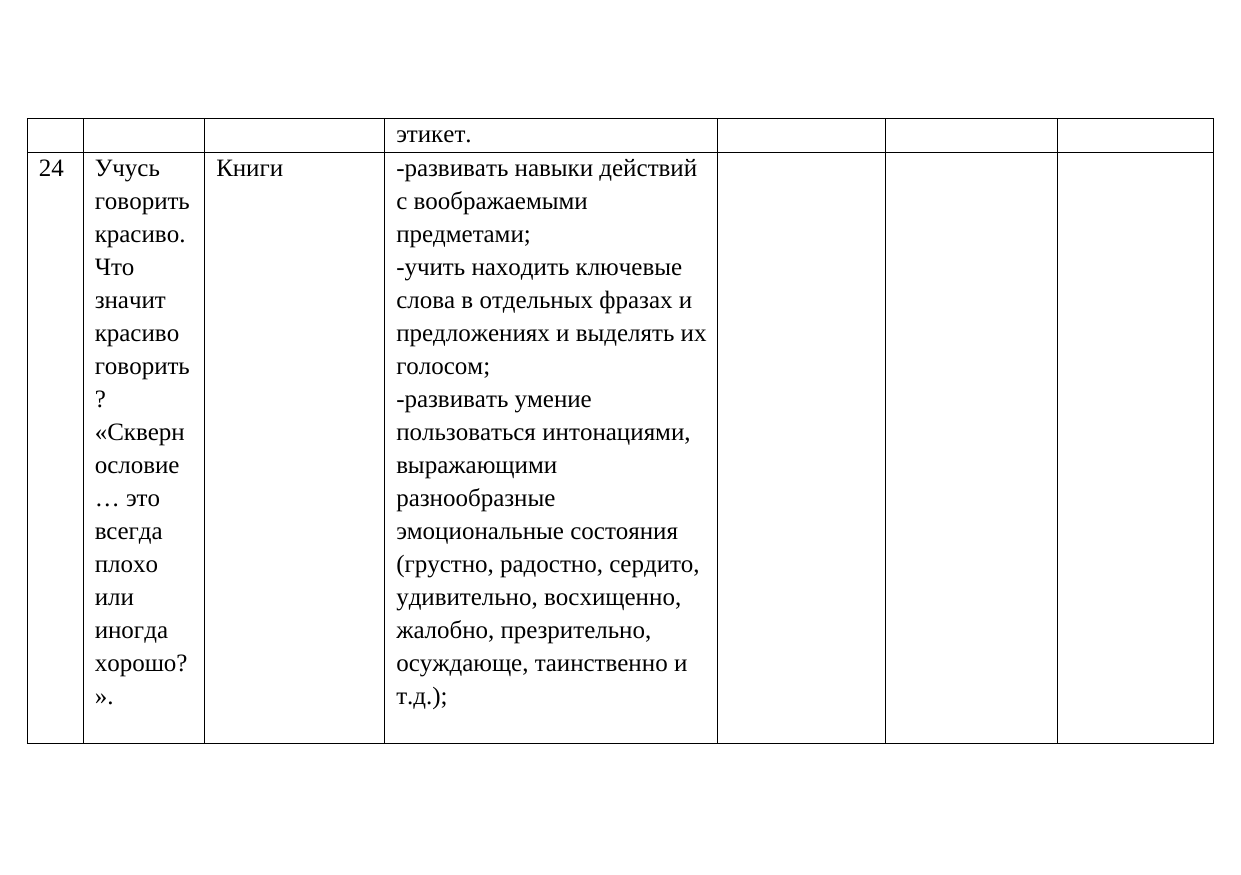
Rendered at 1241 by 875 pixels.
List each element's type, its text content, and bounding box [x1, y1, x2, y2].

table_cell [886, 153, 1057, 743]
table_cell [1058, 119, 1213, 152]
table_cell [718, 153, 885, 743]
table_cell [84, 119, 204, 152]
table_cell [385, 119, 717, 152]
table_cell 23 [28, 119, 83, 152]
table_cell [1058, 153, 1213, 743]
table_cell Книги [205, 153, 384, 743]
table_cell [886, 119, 1057, 152]
table_cell Учусь говорить красиво. Что значит красиво говорить? «Сквернословие… это всегда плохо или иногда хорошо?». [84, 153, 204, 743]
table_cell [205, 119, 384, 152]
table_cell -развивать навыки действий с воображаемыми предметами; -учить находить ключевые слова в отдельных фразах и предложениях и выделять их голосом; -развивать умение пользоваться интонациями, выражающими разнообразные эмоциональные состояния (грустно, радостно, сердито, удивительно, восхищенно, жалобно, презрительно, осуждающе, таинственно и т.д.); [385, 153, 717, 743]
table_cell 24 [28, 153, 83, 743]
table_cell [718, 119, 885, 152]
